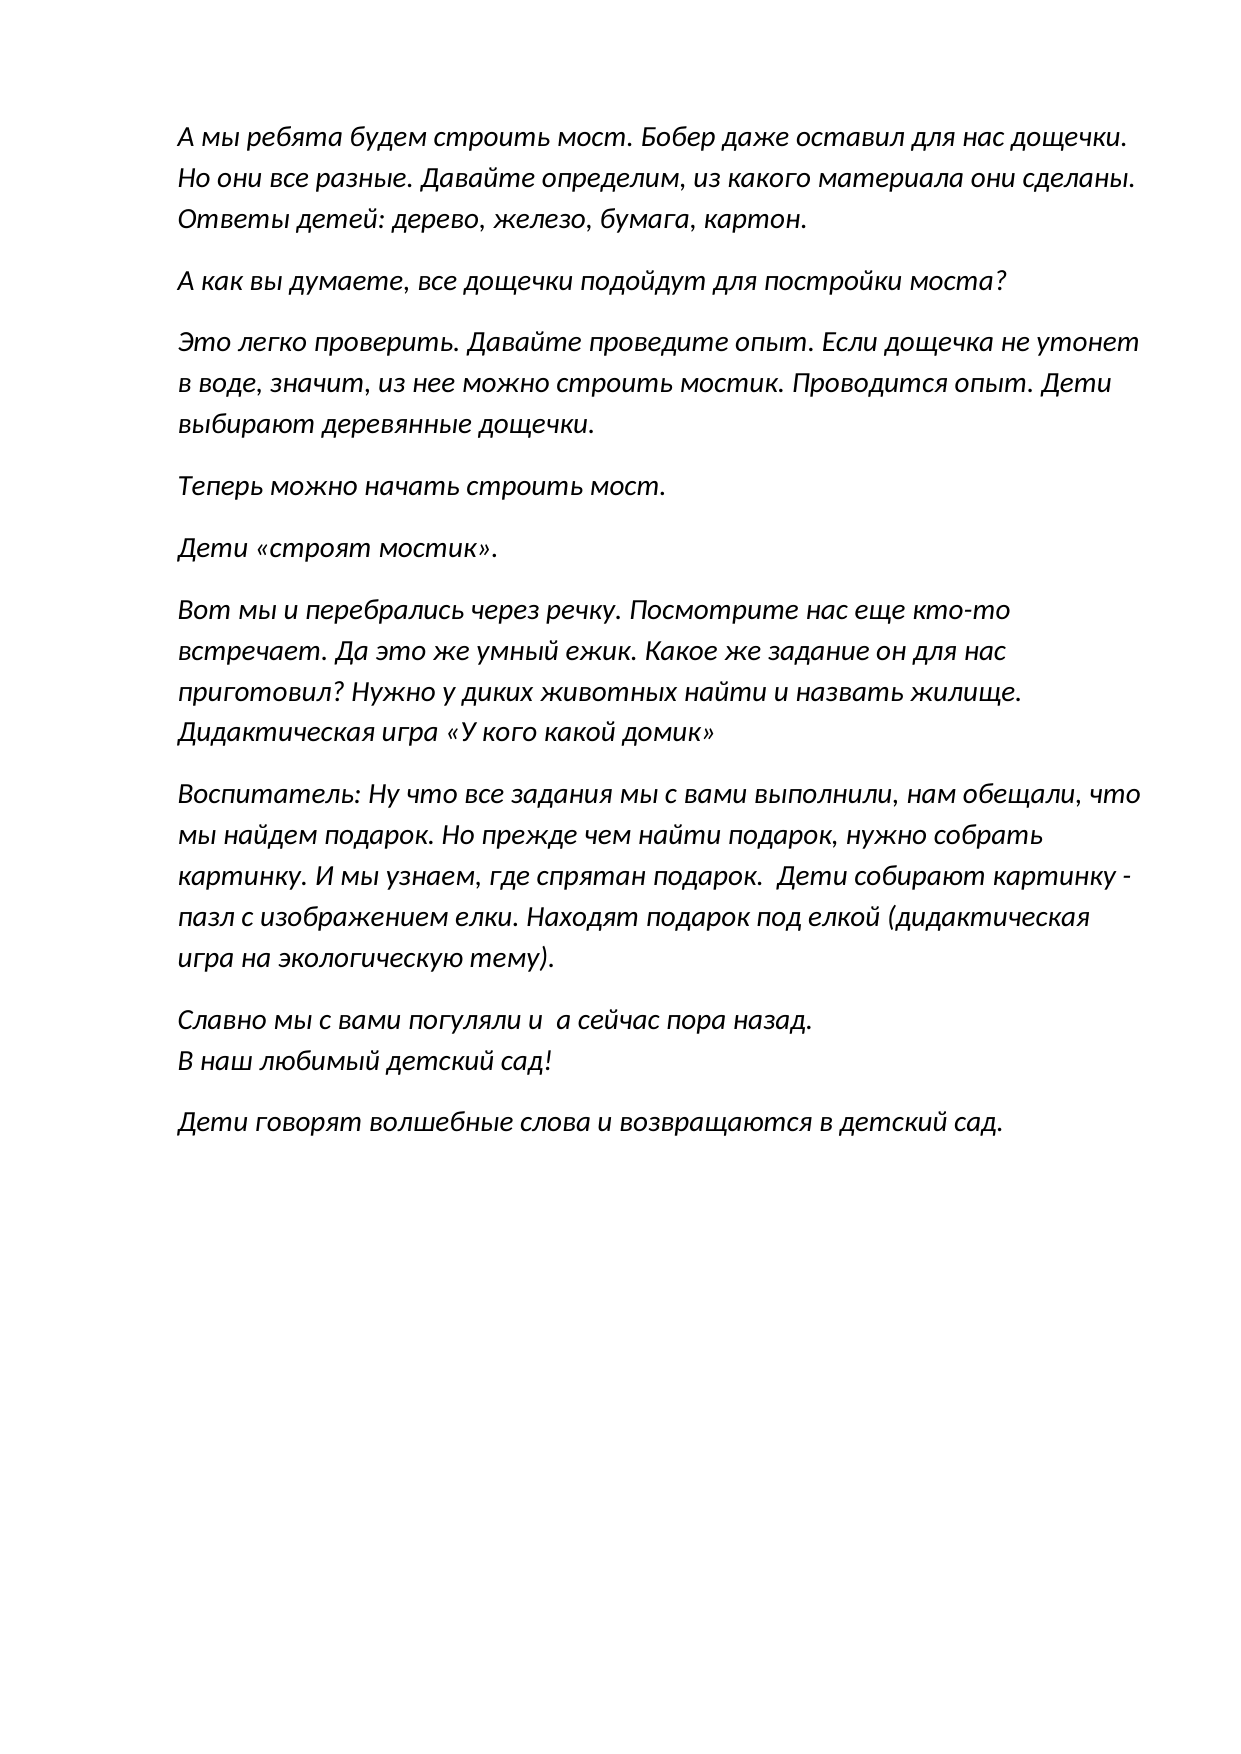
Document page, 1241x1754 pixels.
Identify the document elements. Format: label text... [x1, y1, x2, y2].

text Славно мы с вами погуляли и а сейчас пора назад. В наш любимый детский сад! [177, 1001, 1152, 1077]
text Это легко проверить. Давайте проведите опыт. Если дощечка не утонет в воде, значит, из нее можно строить мостик. Проводится опыт. Дети выбирают деревянные дощечки. [177, 323, 1152, 441]
text А мы ребята будем строить мост. Бобер даже оставил для нас дощечки. Но они все разные. Давайте определим, из какого материала они сделаны. Ответы детей: дерево, железо, бумага, картон. [177, 118, 1152, 236]
text Теперь можно начать строить мост. [177, 467, 1152, 503]
text А как вы думаете, все дощечки подойдут для постройки моста? [177, 262, 1152, 297]
text Вот мы и перебрались через речку. Посмотрите нас еще кто-то встречает. Да это же умный ежик. Какое же задание он для нас приготовил? Нужно у диких животных найти и назвать жилище. Дидактическая игра «У кого какой домик» [177, 591, 1152, 749]
text Дети «строят мостик». [177, 529, 1152, 564]
text Воспитатель: Ну что все задания мы с вами выполнили, нам обещали, что мы найдем подарок. Но прежде чем найти подарок, нужно собрать картинку. И мы узнаем, где спрятан подарок. Дети собирают картинку - пазл с изображением елки. Находят подарок под елкой (дидактическая игра на экологическую тему). [177, 775, 1152, 975]
text Дети говорят волшебные слова и возвращаются в детский сад. [177, 1103, 1152, 1139]
